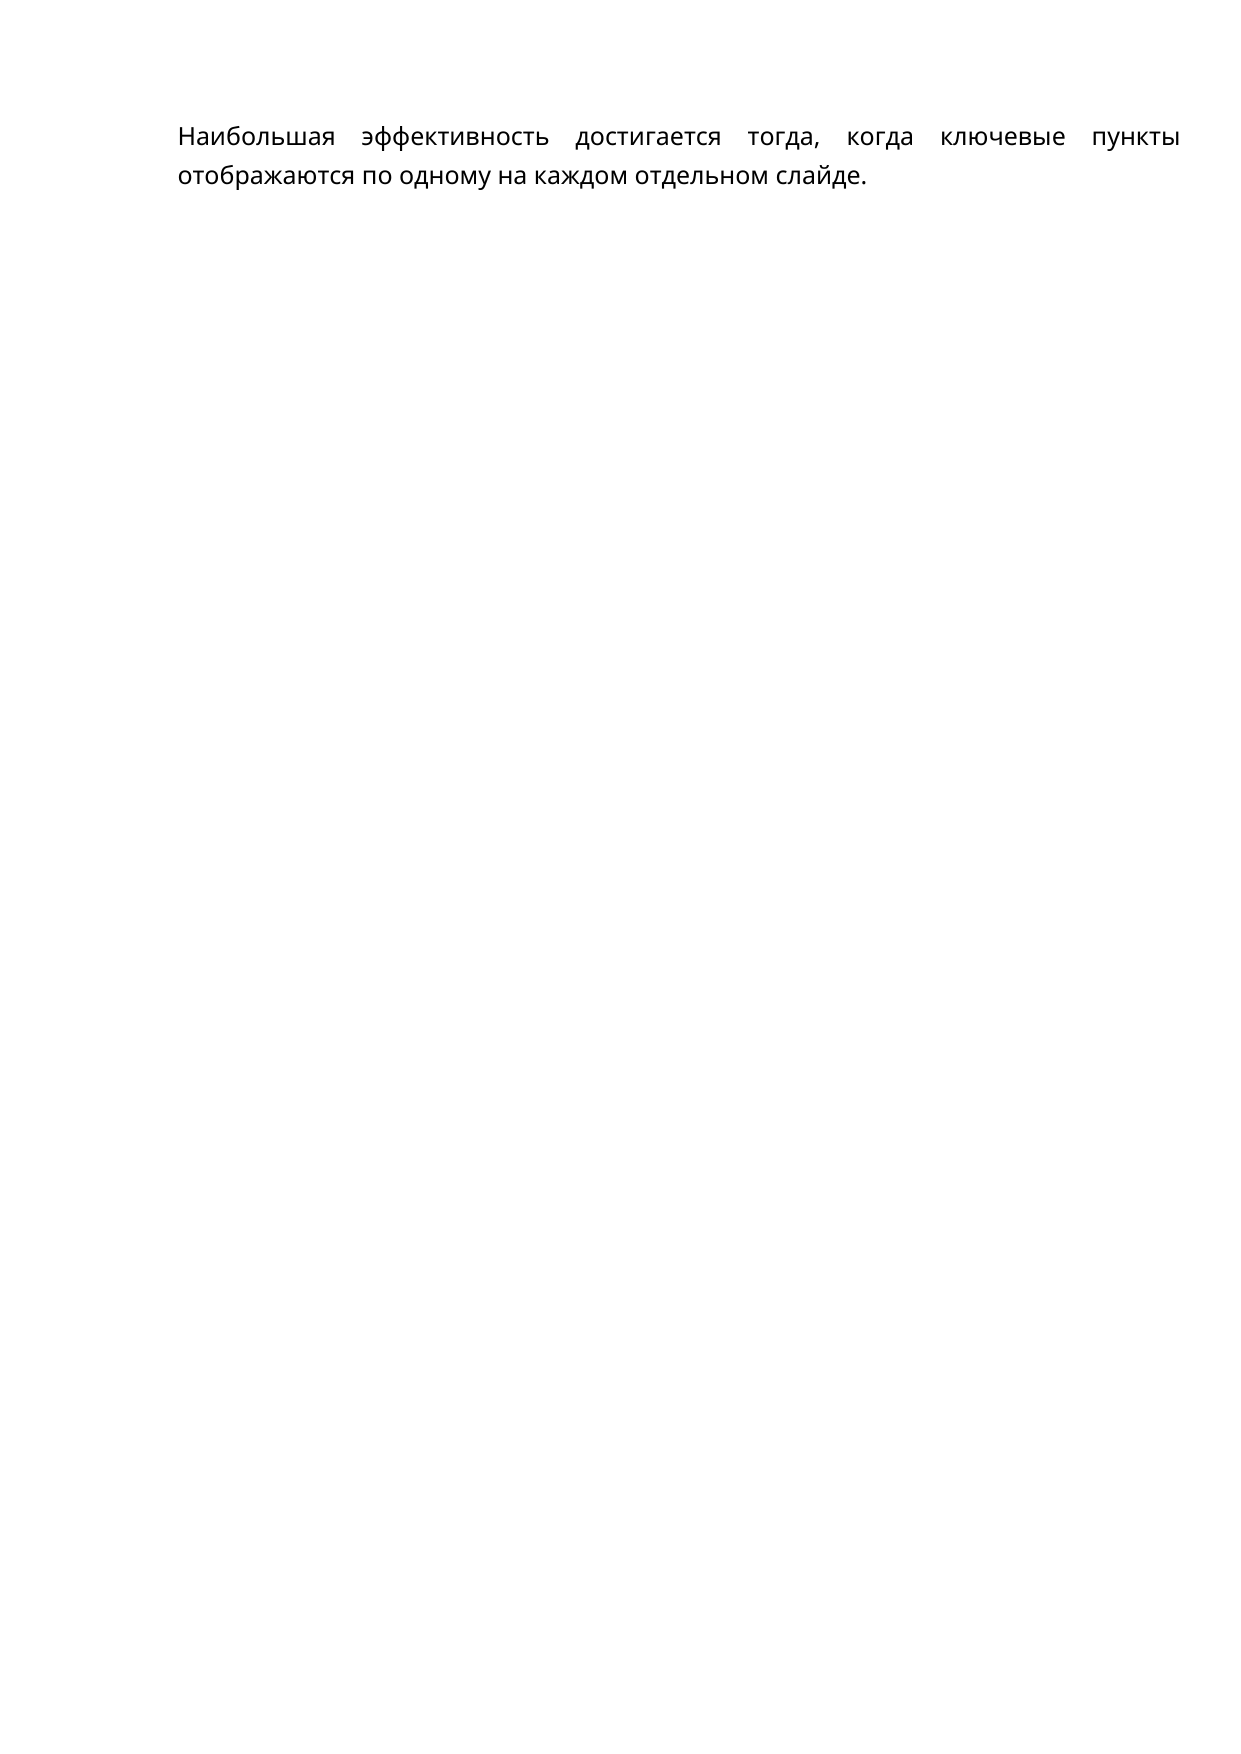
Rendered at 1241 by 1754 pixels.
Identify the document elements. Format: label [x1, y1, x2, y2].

text [177, 118, 1181, 191]
